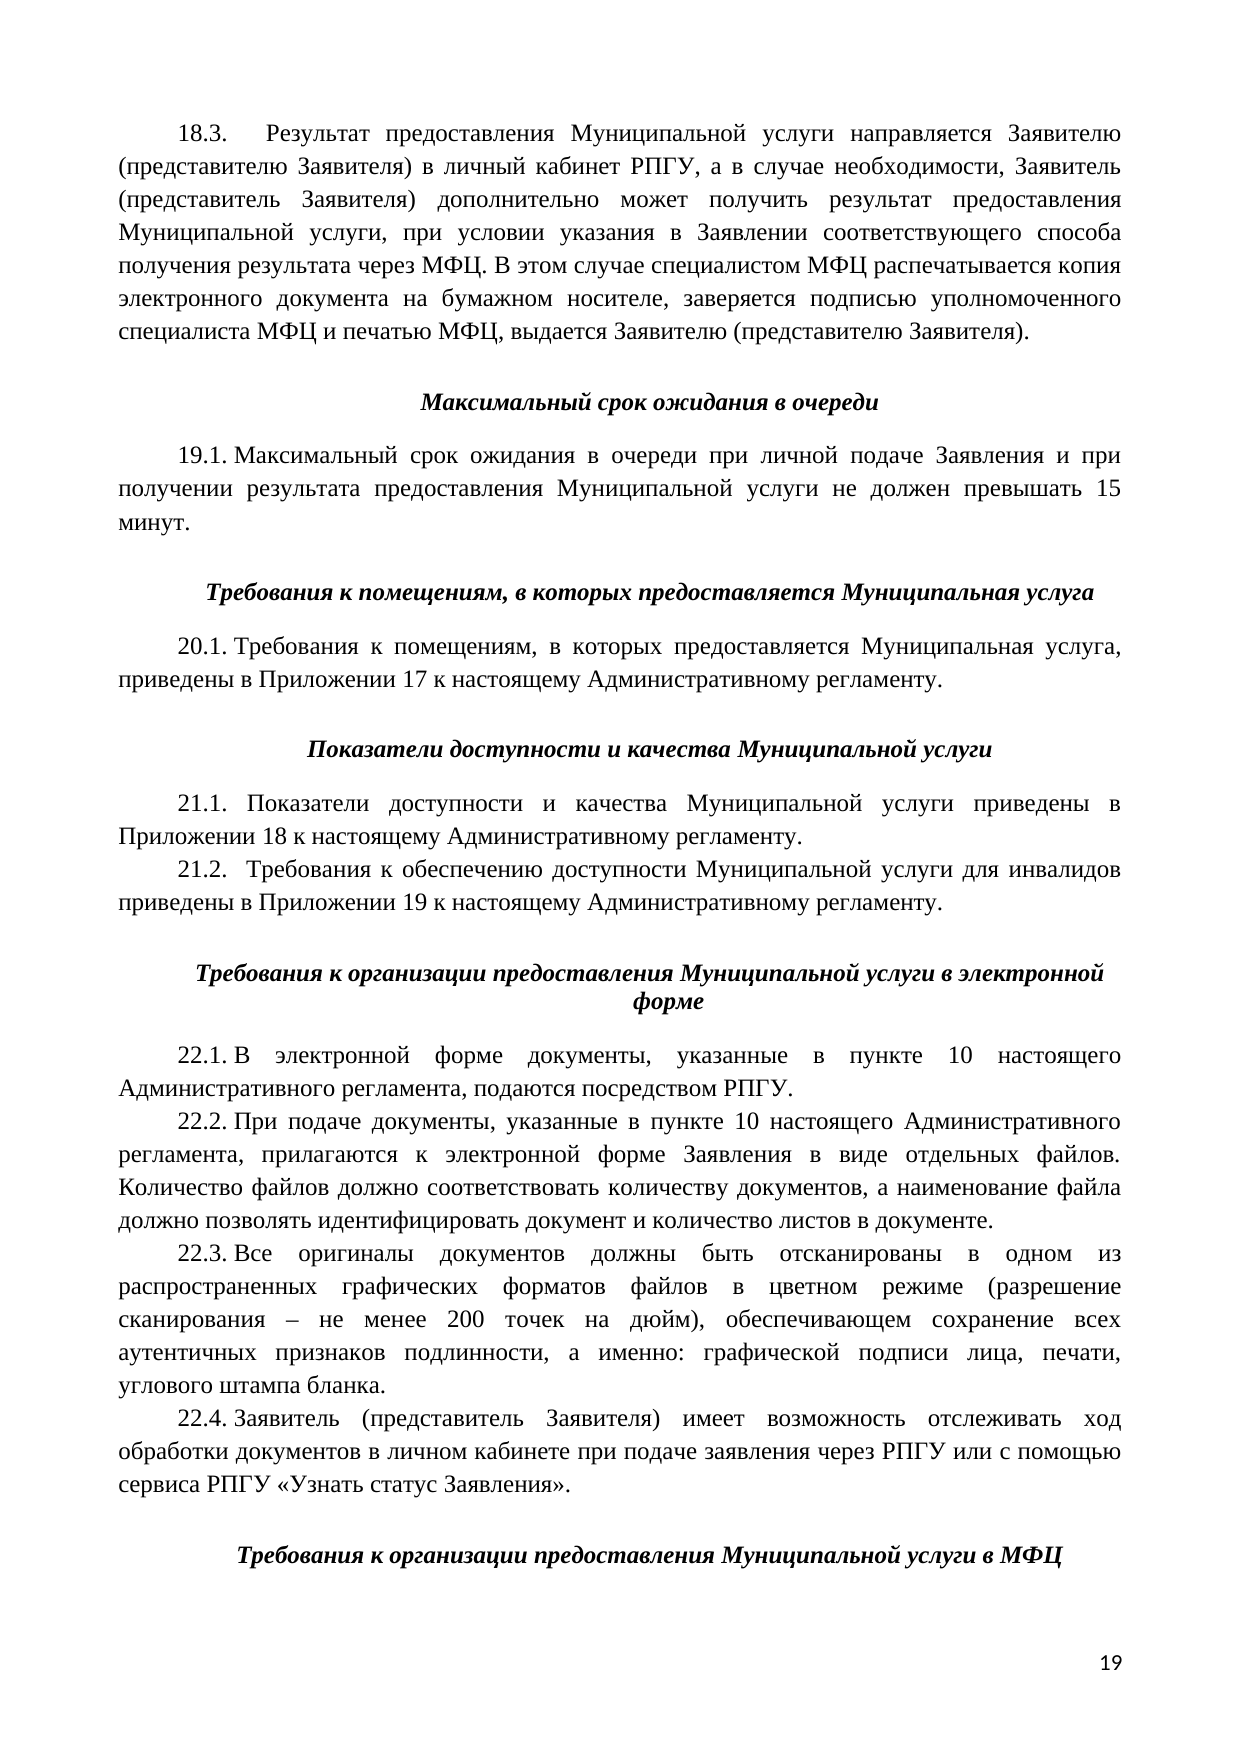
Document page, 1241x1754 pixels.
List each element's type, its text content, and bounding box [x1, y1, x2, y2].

text 19.1. Максимальный срок ожидания в очереди при личной подаче Заявления и при получении результата предоставления Муниципальной услуги не должен превышать 15 минут. [118, 441, 1122, 535]
text 20.1. Требования к помещениям, в которых предоставляется Муниципальная услуга, приведены в Приложении 17 к настоящему Административному регламенту. [118, 631, 1122, 693]
text 22.3. Все оригиналы документов должны быть отсканированы в одном из распространенных графических форматов файлов в цветном режиме (разрешение сканирования – не менее 200 точек на дюйм), обеспечивающем сохранение всех аутентичных признаков подлинности, а именно: графической подписи лица, печати, углового штампа бланка. [118, 1238, 1122, 1399]
text 21.2. Требования к обеспечению доступности Муниципальной услуги для инвалидов приведены в Приложении 19 к настоящему Административному регламенту. [118, 854, 1122, 916]
text Требования к организации предоставления Муниципальной услуги в электронной форме [177, 958, 1122, 1015]
text 22.2. При подаче документы, указанные в пункте 10 настоящего Административного регламента, прилагаются к электронной форме Заявления в виде отдельных файлов. Количество файлов должно соответствовать количеству документов, а наименование файла должно позволять идентифицировать документ и количество листов в документе. [118, 1106, 1122, 1234]
text 18.3. Результат предоставления Муниципальной услуги направляется Заявителю (представителю Заявителя) в личный кабинет РПГУ, а в случае необходимости, Заявитель (представитель Заявителя) дополнительно может получить результат предоставления Муниципальной услуги, при условии указания в Заявлении соответствующего способа получения результата через МФЦ. В этом случае специалистом МФЦ распечатывается копия электронного документа на бумажном носителе, заверяется подписью уполномоченного специалиста МФЦ и печатью МФЦ, выдается Заявителю (представителю Заявителя). [118, 118, 1122, 345]
text Показатели доступности и качества Муниципальной услуги [177, 734, 1122, 763]
text Требования к помещениям, в которых предоставляется Муниципальная услуга [177, 577, 1122, 606]
text 22.1. В электронной форме документы, указанные в пункте 10 настоящего Административного регламента, подаются посредством РПГУ. [118, 1040, 1122, 1102]
text Требования к организации предоставления Муниципальной услуги в МФЦ [177, 1540, 1122, 1569]
text 22.4. Заявитель (представитель Заявителя) имеет возможность отслеживать ход обработки документов в личном кабинете при подаче заявления через РПГУ или с помощью сервиса РПГУ «Узнать статус Заявления». [118, 1403, 1122, 1498]
text Максимальный срок ожидания в очереди [177, 387, 1122, 416]
text 21.1. Показатели доступности и качества Муниципальной услуги приведены в Приложении 18 к настоящему Административному регламенту. [118, 788, 1122, 850]
